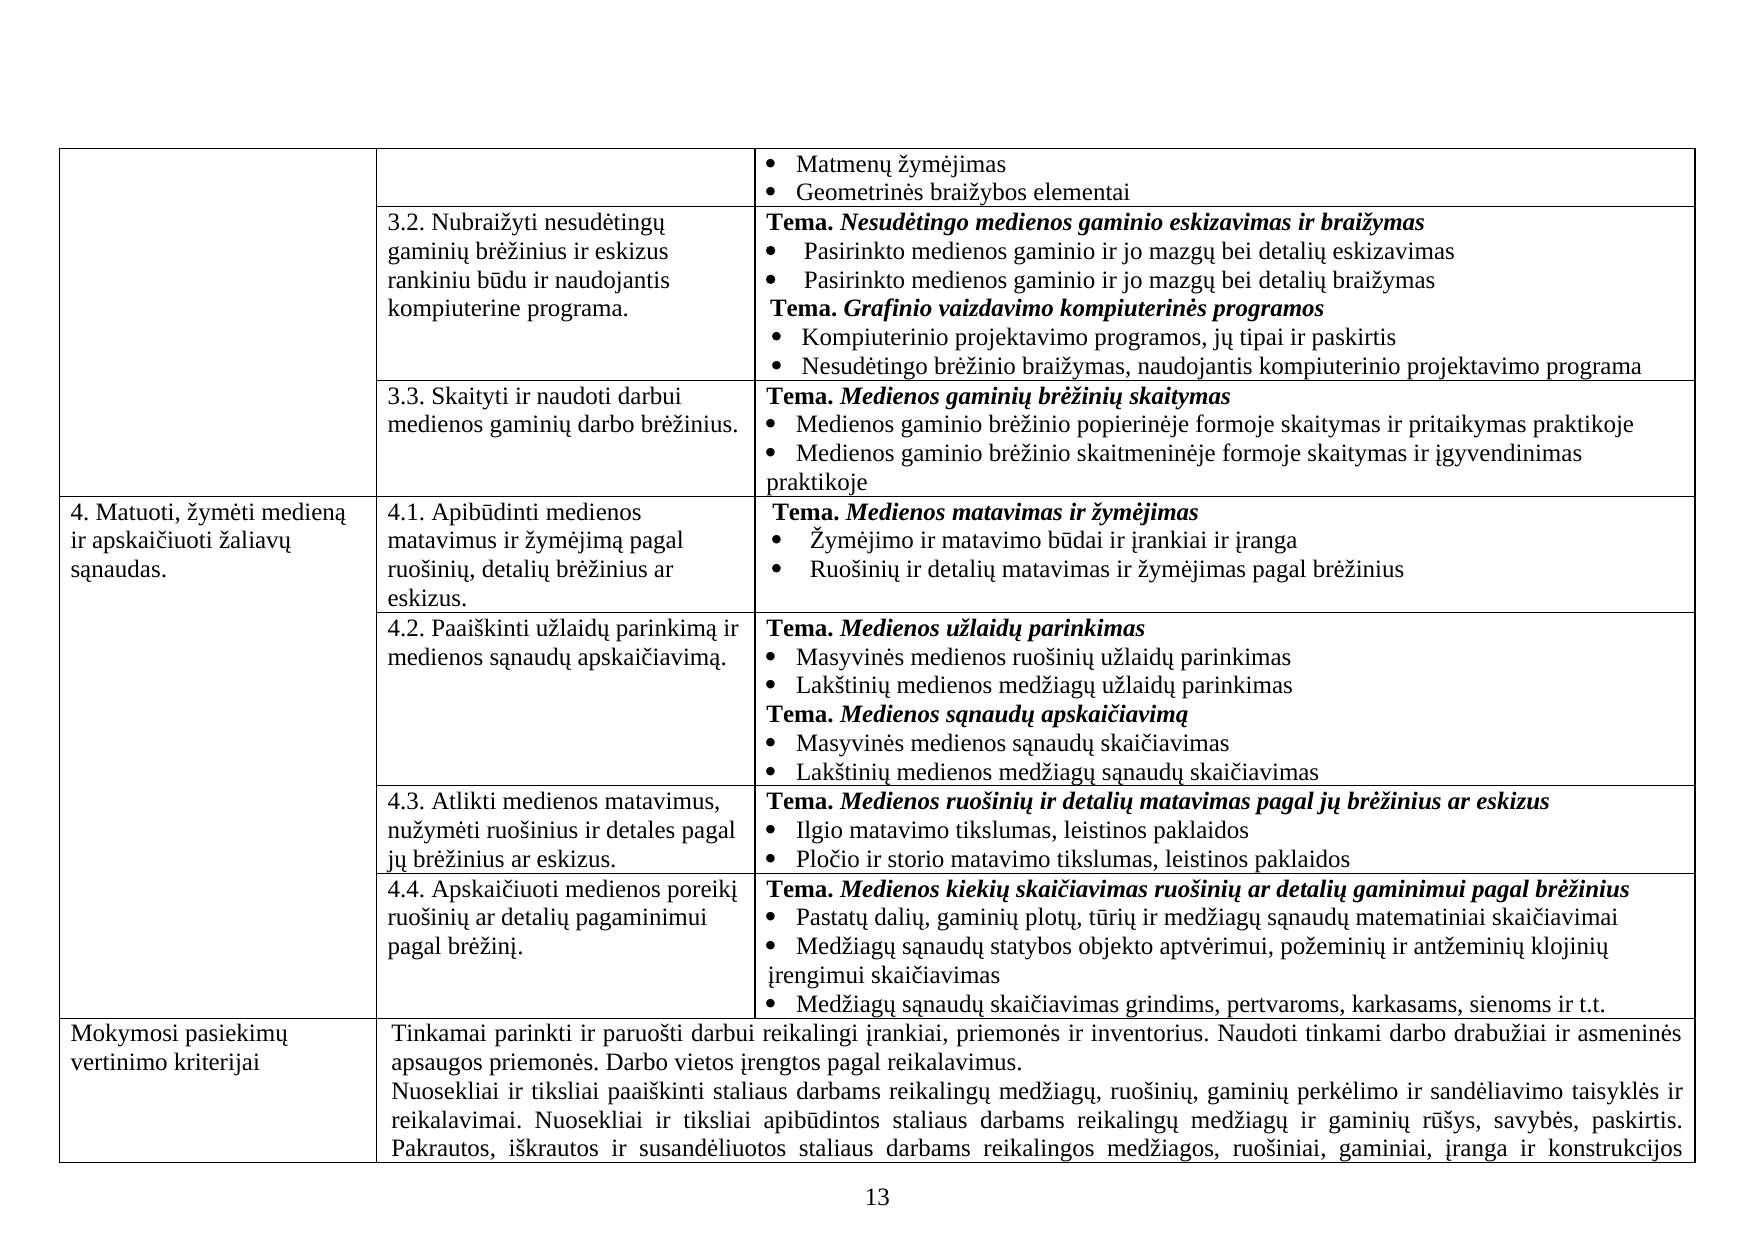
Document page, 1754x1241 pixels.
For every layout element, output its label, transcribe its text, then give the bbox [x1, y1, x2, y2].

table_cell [60, 149, 376, 496]
table_cell Tema. Nesudėtingo medienos gaminio eskizavimas ir braižymas Pasirinkto medienos gaminio ir jo mazgų bei detalių eskizavimas Pasirinkto medienos gaminio ir jo mazgų bei detalių braižymas Tema. Grafinio vaizdavimo kompiuterinės programos Kompiuterinio projektavimo programos, jų tipai ir paskirtis Nesudėtingo brėžinio braižymas, naudojantis kompiuterinio projektavimo programa [756, 207, 1694, 380]
table_cell 3.2. Nubraižyti nesudėtingų gaminių brėžinius ir eskizus rankiniu būdu ir naudojantis kompiuterine programa. [377, 207, 754, 380]
table_cell Tema. Medienos matavimas ir žymėjimas Žymėjimo ir matavimo būdai ir įrankiai ir įranga Ruošinių ir detalių matavimas ir žymėjimas pagal brėžinius [756, 497, 1694, 612]
table_cell 4.4. Apskaičiuoti medienos poreikį ruošinių ar detalių pagaminimui pagal brėžinį. [377, 874, 754, 1017]
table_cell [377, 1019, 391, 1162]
table_cell Tema. Medienos gaminių brėžinių skaitymas Medienos gaminio brėžinio popierinėje formoje skaitymas ir pritaikymas praktikoje Medienos gaminio brėžinio skaitmeninėje formoje skaitymas ir įgyvendinimas praktikoje [756, 381, 1694, 496]
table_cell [60, 1019, 376, 1162]
table_cell Tema. Medienos užlaidų parinkimas Masyvinės medienos ruošinių užlaidų parinkimas Lakštinių medienos medžiagų užlaidų parinkimas Tema. Medienos sąnaudų apskaičiavimą Masyvinės medienos sąnaudų skaičiavimas Lakštinių medienos medžiagų sąnaudų skaičiavimas [756, 613, 1694, 785]
table_cell 4.1. Apibūdinti medienos matavimus ir žymėjimą pagal ruošinių, detalių brėžinius ar eskizus. [377, 497, 754, 612]
table_cell Tema. Medienos kiekių skaičiavimas ruošinių ar detalių gaminimui pagal brėžinius Pastatų dalių, gaminių plotų, tūrių ir medžiagų sąnaudų matematiniai skaičiavimai Medžiagų sąnaudų statybos objekto aptvėrimui, požeminių ir antžeminių klojinių įrengimui skaičiavimas Medžiagų sąnaudų skaičiavimas grindims, pertvaroms, karkasams, sienoms ir t.t. [756, 874, 1694, 1017]
table_cell 4.2. Paaiškinti užlaidų parinkimą ir medienos sąnaudų apskaičiavimą. [377, 613, 754, 785]
table_cell Tema. Medienos ruošinių ir detalių matavimas pagal jų brėžinius ar eskizus Ilgio matavimo tikslumas, leistinos paklaidos Pločio ir storio matavimo tikslumas, leistinos paklaidos [756, 786, 1694, 873]
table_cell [377, 149, 754, 206]
table_cell 3.3. Skaityti ir naudoti darbui medienos gaminių darbo brėžinius. [377, 381, 754, 496]
table_cell 4. Matuoti, žymėti medieną ir apskaičiuoti žaliavų sąnaudas. [60, 497, 376, 1017]
table_cell 4.3. Atlikti medienos matavimus, nužymėti ruošinius ir detales pagal jų brėžinius ar eskizus. [377, 786, 754, 873]
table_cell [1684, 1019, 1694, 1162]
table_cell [756, 149, 1694, 206]
